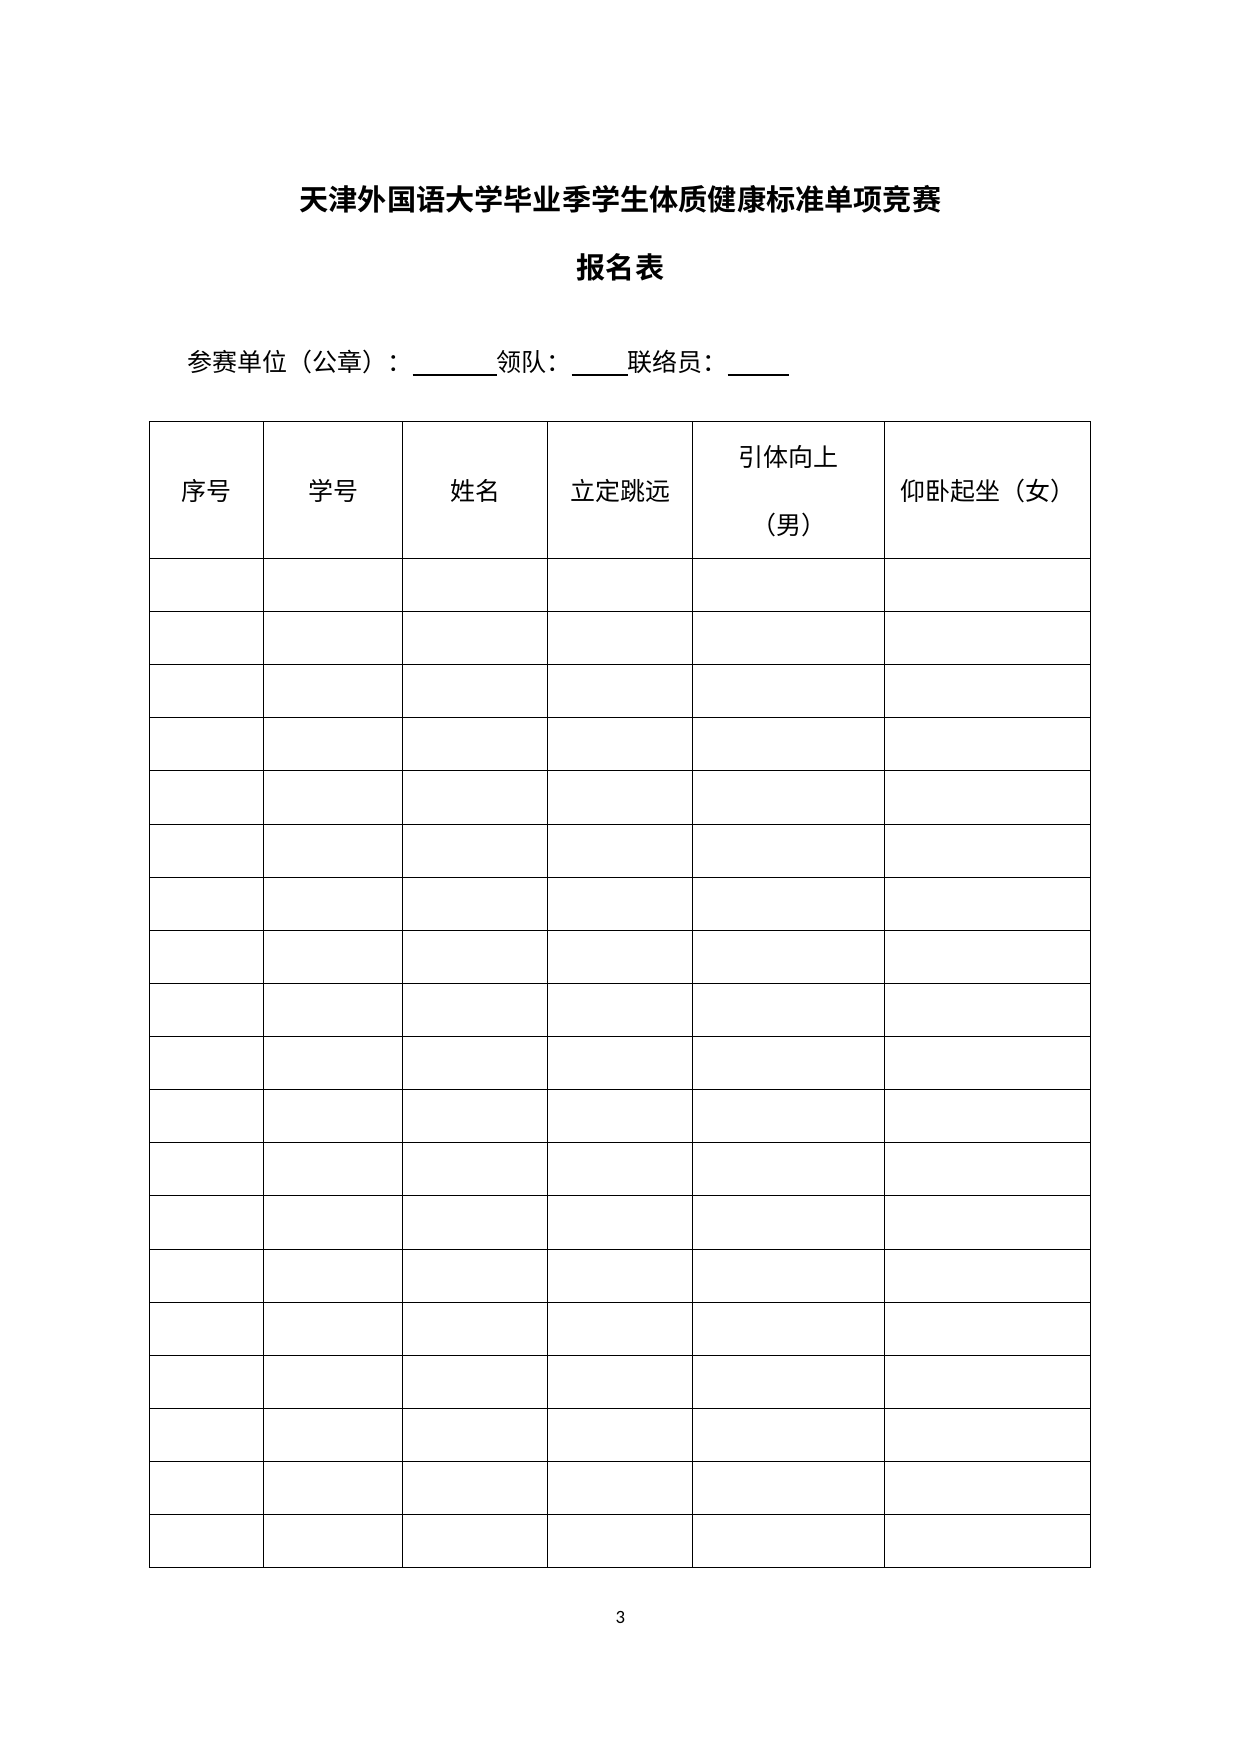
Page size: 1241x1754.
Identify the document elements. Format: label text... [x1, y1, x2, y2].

text 参赛单位（公章）： 领队： 联络员： [187, 327, 1053, 395]
table_cell [403, 984, 547, 1036]
table_cell [403, 718, 547, 770]
table_cell [150, 1462, 263, 1514]
table_cell [548, 1037, 692, 1089]
table_cell [885, 984, 1090, 1036]
table_cell [693, 1462, 884, 1514]
table_cell [264, 559, 402, 611]
table_header 序号 [150, 422, 263, 558]
table_cell [264, 984, 402, 1036]
table_cell [403, 771, 547, 823]
table_cell [264, 1303, 402, 1355]
table_cell [150, 718, 263, 770]
table_cell [693, 1515, 884, 1567]
table_cell [548, 665, 692, 717]
table_cell [693, 825, 884, 877]
table_cell [885, 1037, 1090, 1089]
table_cell [548, 1356, 692, 1408]
table_cell [548, 825, 692, 877]
table_cell [403, 878, 547, 930]
table_cell [693, 1303, 884, 1355]
table_cell [885, 718, 1090, 770]
table_cell [403, 931, 547, 983]
table_cell [548, 1515, 692, 1567]
table_cell [264, 771, 402, 823]
table_cell [885, 1462, 1090, 1514]
table_cell [548, 718, 692, 770]
table_cell [885, 931, 1090, 983]
table_cell [548, 878, 692, 930]
table_cell [693, 878, 884, 930]
table_cell [693, 931, 884, 983]
table_cell [548, 771, 692, 823]
table_cell [264, 1037, 402, 1089]
table_cell [885, 1409, 1090, 1461]
table_cell [403, 1037, 547, 1089]
table_cell [264, 1409, 402, 1461]
table_header 学号 [264, 422, 402, 558]
table_cell [548, 1196, 692, 1248]
table_cell [150, 771, 263, 823]
table_cell [403, 1090, 547, 1142]
table_cell [548, 1143, 692, 1195]
table_cell [150, 1409, 263, 1461]
table_cell [885, 1303, 1090, 1355]
table_cell [403, 1409, 547, 1461]
table_cell [403, 1143, 547, 1195]
table_cell [403, 825, 547, 877]
table_cell [150, 559, 263, 611]
table_cell [150, 1250, 263, 1302]
table_cell [264, 931, 402, 983]
table_cell [548, 984, 692, 1036]
text 报名表 [187, 232, 1053, 300]
table_cell [403, 1515, 547, 1567]
table_cell [885, 1090, 1090, 1142]
table_cell [264, 612, 402, 664]
table_cell [548, 1090, 692, 1142]
table_cell [693, 665, 884, 717]
table_cell [548, 1462, 692, 1514]
table_cell [693, 1196, 884, 1248]
table_cell [403, 1250, 547, 1302]
table_cell [403, 1462, 547, 1514]
table_cell [403, 612, 547, 664]
table_cell [693, 559, 884, 611]
table_cell [150, 1037, 263, 1089]
table_cell [693, 718, 884, 770]
table_cell [885, 1143, 1090, 1195]
table_cell [264, 1250, 402, 1302]
table_cell [693, 1356, 884, 1408]
table_cell [264, 825, 402, 877]
table_cell [548, 1303, 692, 1355]
table_cell [885, 1515, 1090, 1567]
table_cell [264, 665, 402, 717]
table_cell [264, 1196, 402, 1248]
table_cell [548, 1250, 692, 1302]
table_cell [150, 1143, 263, 1195]
table_cell [548, 1409, 692, 1461]
table_cell [150, 878, 263, 930]
table_cell [264, 1090, 402, 1142]
table_header 姓名 [403, 422, 547, 558]
table_cell [403, 665, 547, 717]
table_cell [885, 1356, 1090, 1408]
table_cell [693, 1090, 884, 1142]
table_cell [548, 931, 692, 983]
table_cell [885, 1250, 1090, 1302]
table_cell [885, 771, 1090, 823]
table_cell [150, 612, 263, 664]
table_cell [885, 665, 1090, 717]
table_cell [264, 878, 402, 930]
table_cell [150, 1196, 263, 1248]
table_cell [264, 1515, 402, 1567]
table_cell [150, 1356, 263, 1408]
table_cell [150, 1303, 263, 1355]
table_cell [885, 878, 1090, 930]
table_cell [403, 1356, 547, 1408]
table_cell [150, 984, 263, 1036]
table_cell [150, 1515, 263, 1567]
table_cell [150, 665, 263, 717]
table_cell [885, 1196, 1090, 1248]
table_cell [264, 718, 402, 770]
table_cell [693, 1250, 884, 1302]
table_cell [264, 1143, 402, 1195]
table_cell [885, 825, 1090, 877]
table_cell [264, 1462, 402, 1514]
table_cell [150, 1090, 263, 1142]
table_cell [403, 559, 547, 611]
table_cell [693, 1037, 884, 1089]
table_cell [548, 612, 692, 664]
table_cell [885, 612, 1090, 664]
table_header 立定跳远 [548, 422, 692, 558]
table_cell [403, 1303, 547, 1355]
table_cell [693, 1143, 884, 1195]
table_cell [548, 559, 692, 611]
table_cell [403, 1196, 547, 1248]
table_cell [693, 984, 884, 1036]
text 天津外国语大学毕业季学生体质健康标准单项竞赛 [187, 164, 1053, 232]
table_cell [264, 1356, 402, 1408]
table_header 引体向上（男） [693, 422, 884, 558]
table_cell [150, 931, 263, 983]
table_header 仰卧起坐（女） [885, 422, 1090, 558]
table_cell [693, 612, 884, 664]
table_cell [693, 1409, 884, 1461]
table_cell [693, 771, 884, 823]
table_cell [150, 825, 263, 877]
table_cell [885, 559, 1090, 611]
